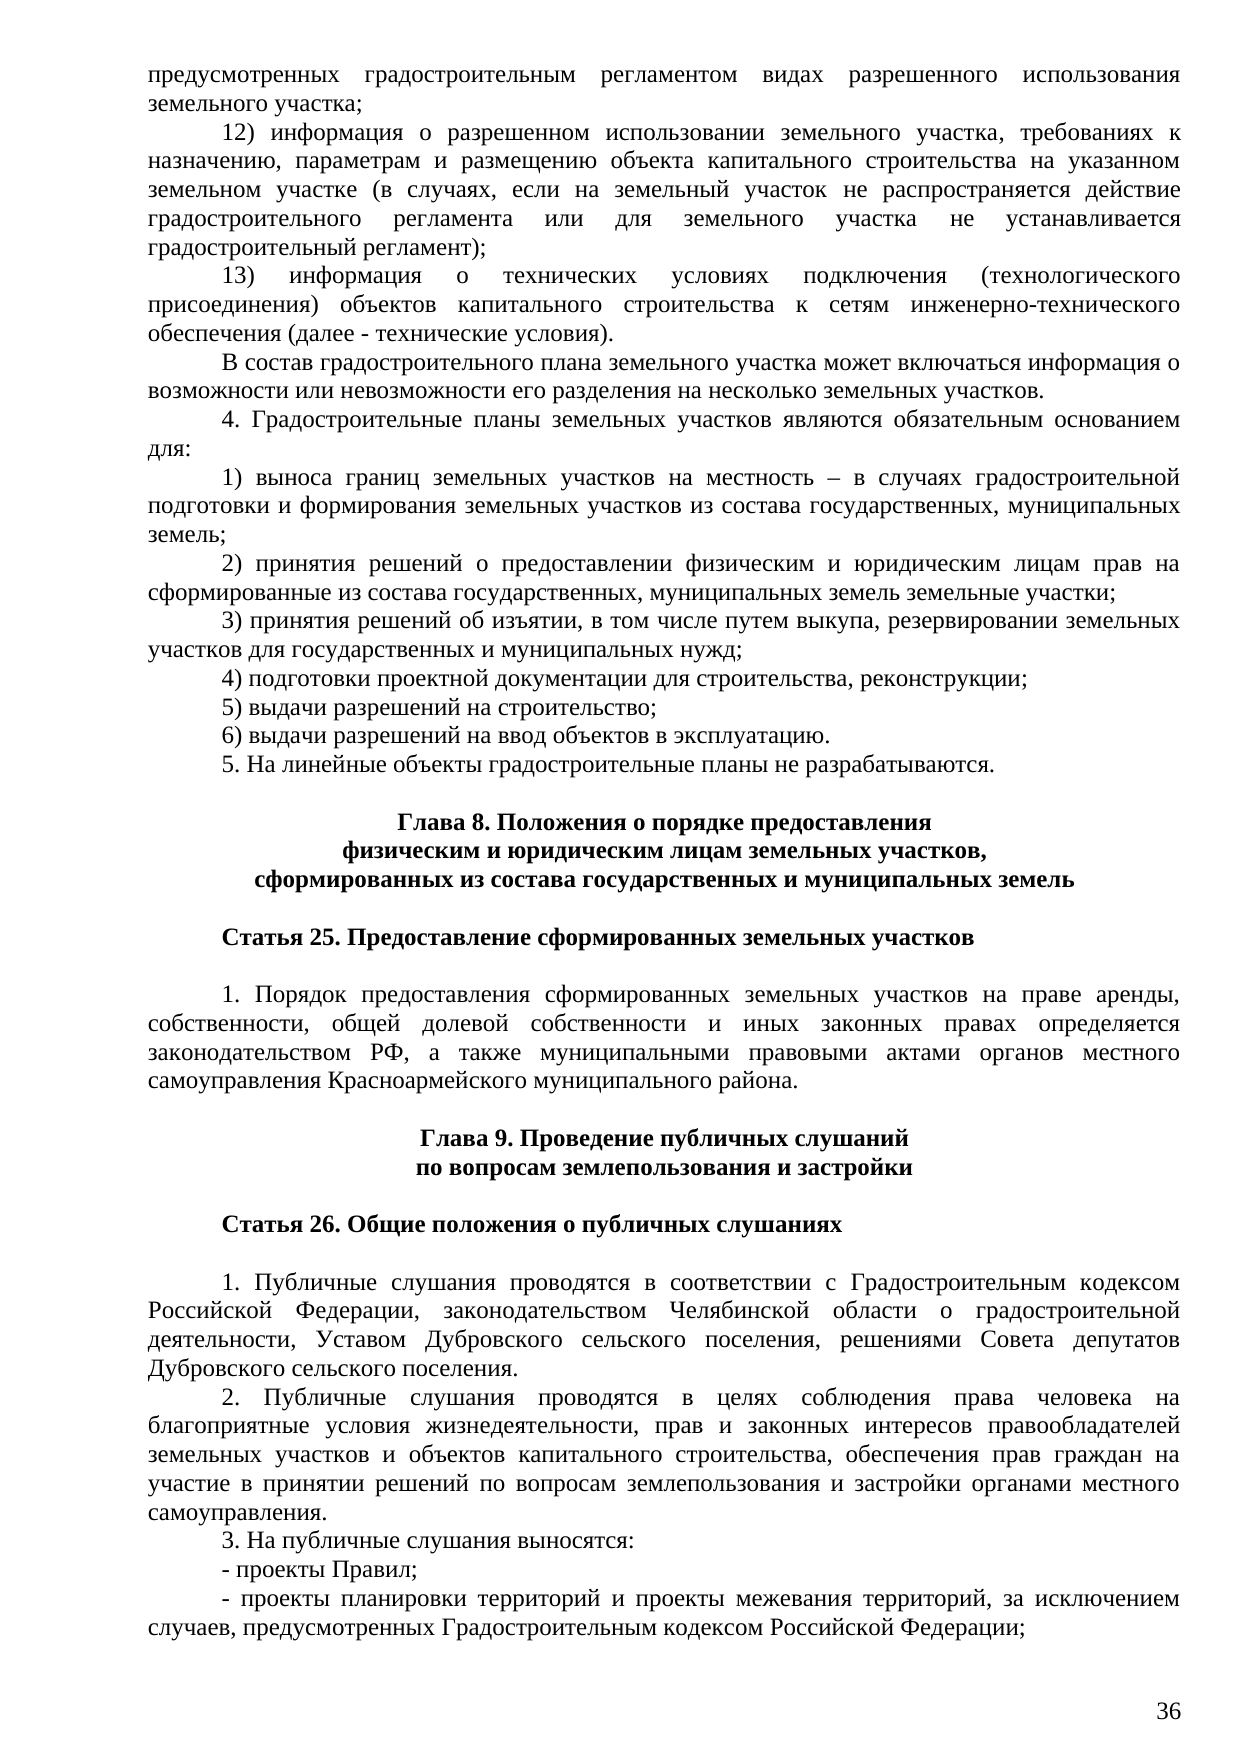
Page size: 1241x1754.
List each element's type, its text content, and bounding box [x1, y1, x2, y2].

text 2. Публичные слушания проводятся в целях соблюдения права человека на благоприятные условия жизнедеятельности, прав и законных интересов правообладателей земельных участков и объектов капитального строительства, обеспечения прав граждан на участие в принятии решений по вопросам землепользования и застройки органами местного самоуправления. [148, 1382, 1181, 1525]
text сформированных из состава государственных и муниципальных земель [148, 864, 1181, 893]
text 4) подготовки проектной документации для строительства, реконструкции; [148, 663, 1181, 692]
text 4. Градостроительные планы земельных участков являются обязательным основанием для: [148, 404, 1181, 462]
text 13) информация о технических условиях подключения (технологического присоединения) объектов капитального строительства к сетям инженерно-технического обеспечения (далее - технические условия). [148, 260, 1181, 347]
text 2) принятия решений о предоставлении физическим и юридическим лицам прав на сформированные из состава государственных, муниципальных земель земельные участки; [148, 548, 1181, 605]
text - проекты Правил; [148, 1554, 1181, 1583]
text 6) выдачи разрешений на ввод объектов в эксплуатацию. [148, 720, 1181, 749]
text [148, 59, 1181, 117]
text 3) принятия решений об изъятии, в том числе путем выкупа, резервировании земельных участков для государственных и муниципальных нужд; [148, 605, 1181, 663]
text Статья 26. Общие положения о публичных слушаниях [148, 1209, 1181, 1238]
text 1. Публичные слушания проводятся в соответствии с Градостроительным кодексом Российской Федерации, законодательством Челябинской области о градостроительной деятельности, Уставом Дубровского сельского поселения, решениями Совета депутатов Дубровского сельского поселения. [148, 1267, 1181, 1382]
text по вопросам землепользования и застройки [148, 1152, 1181, 1180]
text 5. На линейные объекты градостроительные планы не разрабатываются. [148, 749, 1181, 778]
text физическим и юридическим лицам земельных участков, [148, 835, 1181, 864]
text - проекты планировки территорий и проекты межевания территорий, за исключением случаев, предусмотренных Градостроительным кодексом Российской Федерации; [148, 1583, 1181, 1640]
text Глава 9. Проведение публичных слушаний [148, 1123, 1181, 1152]
text 1. Порядок предоставления сформированных земельных участков на праве аренды, собственности, общей долевой собственности и иных законных правах определяется законодательством РФ, а также муниципальными правовыми актами органов местного самоуправления Красноармейского муниципального района. [148, 979, 1181, 1094]
text Статья 25. Предоставление сформированных земельных участков [148, 922, 1181, 950]
text 1) выноса границ земельных участков на местность – в случаях градостроительной подготовки и формирования земельных участков из состава государственных, муниципальных земель; [148, 462, 1181, 548]
text Глава 8. Положения о порядке предоставления [148, 807, 1181, 835]
text 3. На публичные слушания выносятся: [148, 1525, 1181, 1554]
text 12) информация о разрешенном использовании земельного участка, требованиях к назначению, параметрам и размещению объекта капитального строительства на указанном земельном участке (в случаях, если на земельный участок не распространяется действие градостроительного регламента или для земельного участка не устанавливается градостроительный регламент); [148, 117, 1181, 260]
text 5) выдачи разрешений на строительство; [148, 692, 1181, 720]
text В состав градостроительного плана земельного участка может включаться информация о возможности или невозможности его разделения на несколько земельных участков. [148, 347, 1181, 404]
